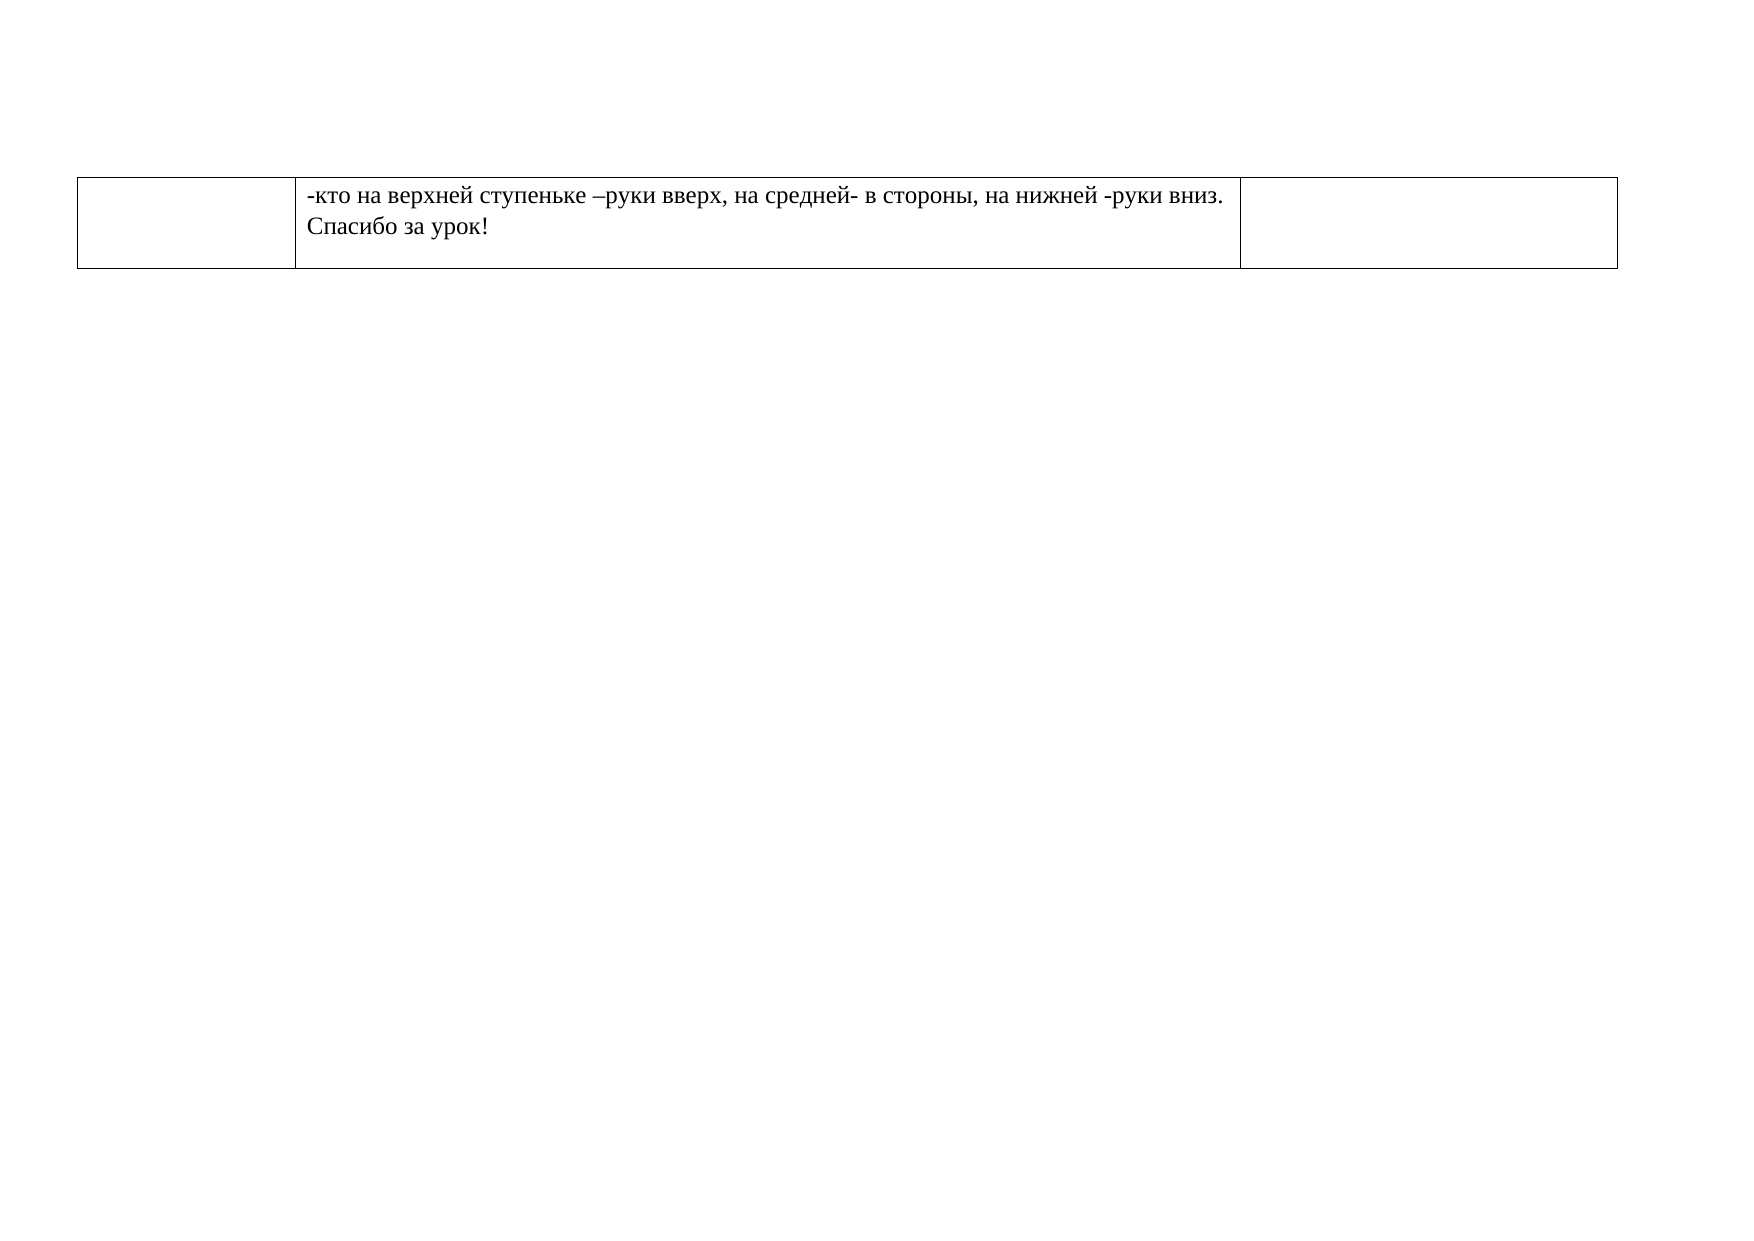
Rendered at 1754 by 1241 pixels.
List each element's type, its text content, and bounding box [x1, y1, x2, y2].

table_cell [1241, 178, 1617, 268]
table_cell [78, 178, 295, 268]
